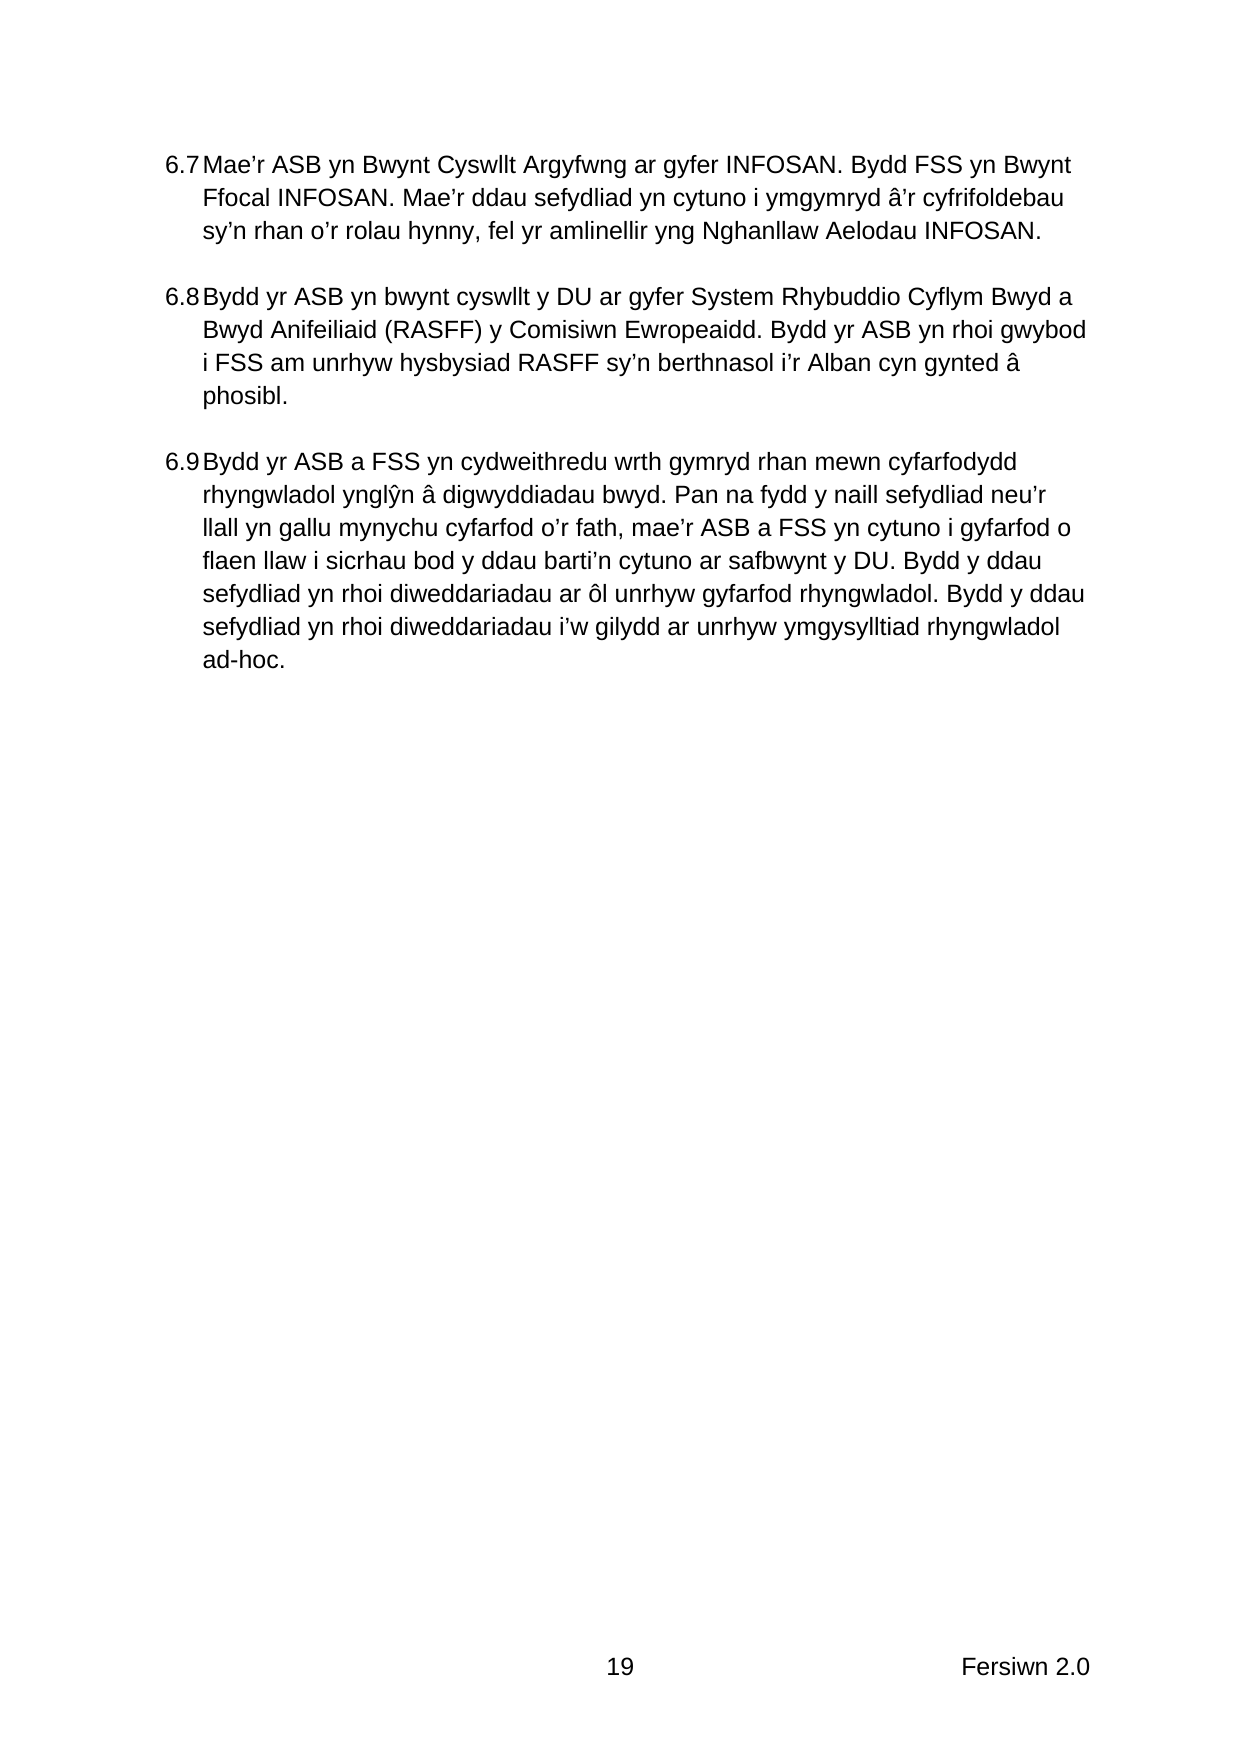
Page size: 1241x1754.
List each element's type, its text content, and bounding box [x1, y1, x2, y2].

list Mae’r ASB yn Bwynt Cyswllt Argyfwng ar gyfer INFOSAN. Bydd FSS yn Bwynt Ffocal INFOSAN. Mae’r ddau sefydliad yn cytuno i ymgymryd â’r cyfrifoldebau sy’n rhan o’r rolau hynny, fel yr amlinellir yng Nghanllaw Aelodau INFOSAN. [165, 150, 1090, 245]
list Bydd yr ASB yn bwynt cyswllt y DU ar gyfer System Rhybuddio Cyflym Bwyd a Bwyd Anifeiliaid (RASFF) y Comisiwn Ewropeaidd. Bydd yr ASB yn rhoi gwybod i FSS am unrhyw hysbysiad RASFF sy’n berthnasol i’r Alban cyn gynted â phosibl. [165, 282, 1090, 410]
list Bydd yr ASB a FSS yn cydweithredu wrth gymryd rhan mewn cyfarfodydd rhyngwladol ynglŷn â digwyddiadau bwyd. Pan na fydd y naill sefydliad neu’r llall yn gallu mynychu cyfarfod o’r fath, mae’r ASB a FSS yn cytuno i gyfarfod o flaen llaw i sicrhau bod y ddau barti’n cytuno ar safbwynt y DU. Bydd y ddau sefydliad yn rhoi diweddariadau ar ôl unrhyw gyfarfod rhyngwladol. Bydd y ddau sefydliad yn rhoi diweddariadau i’w gilydd ar unrhyw ymgysylltiad rhyngwladol ad-hoc. [165, 447, 1090, 674]
